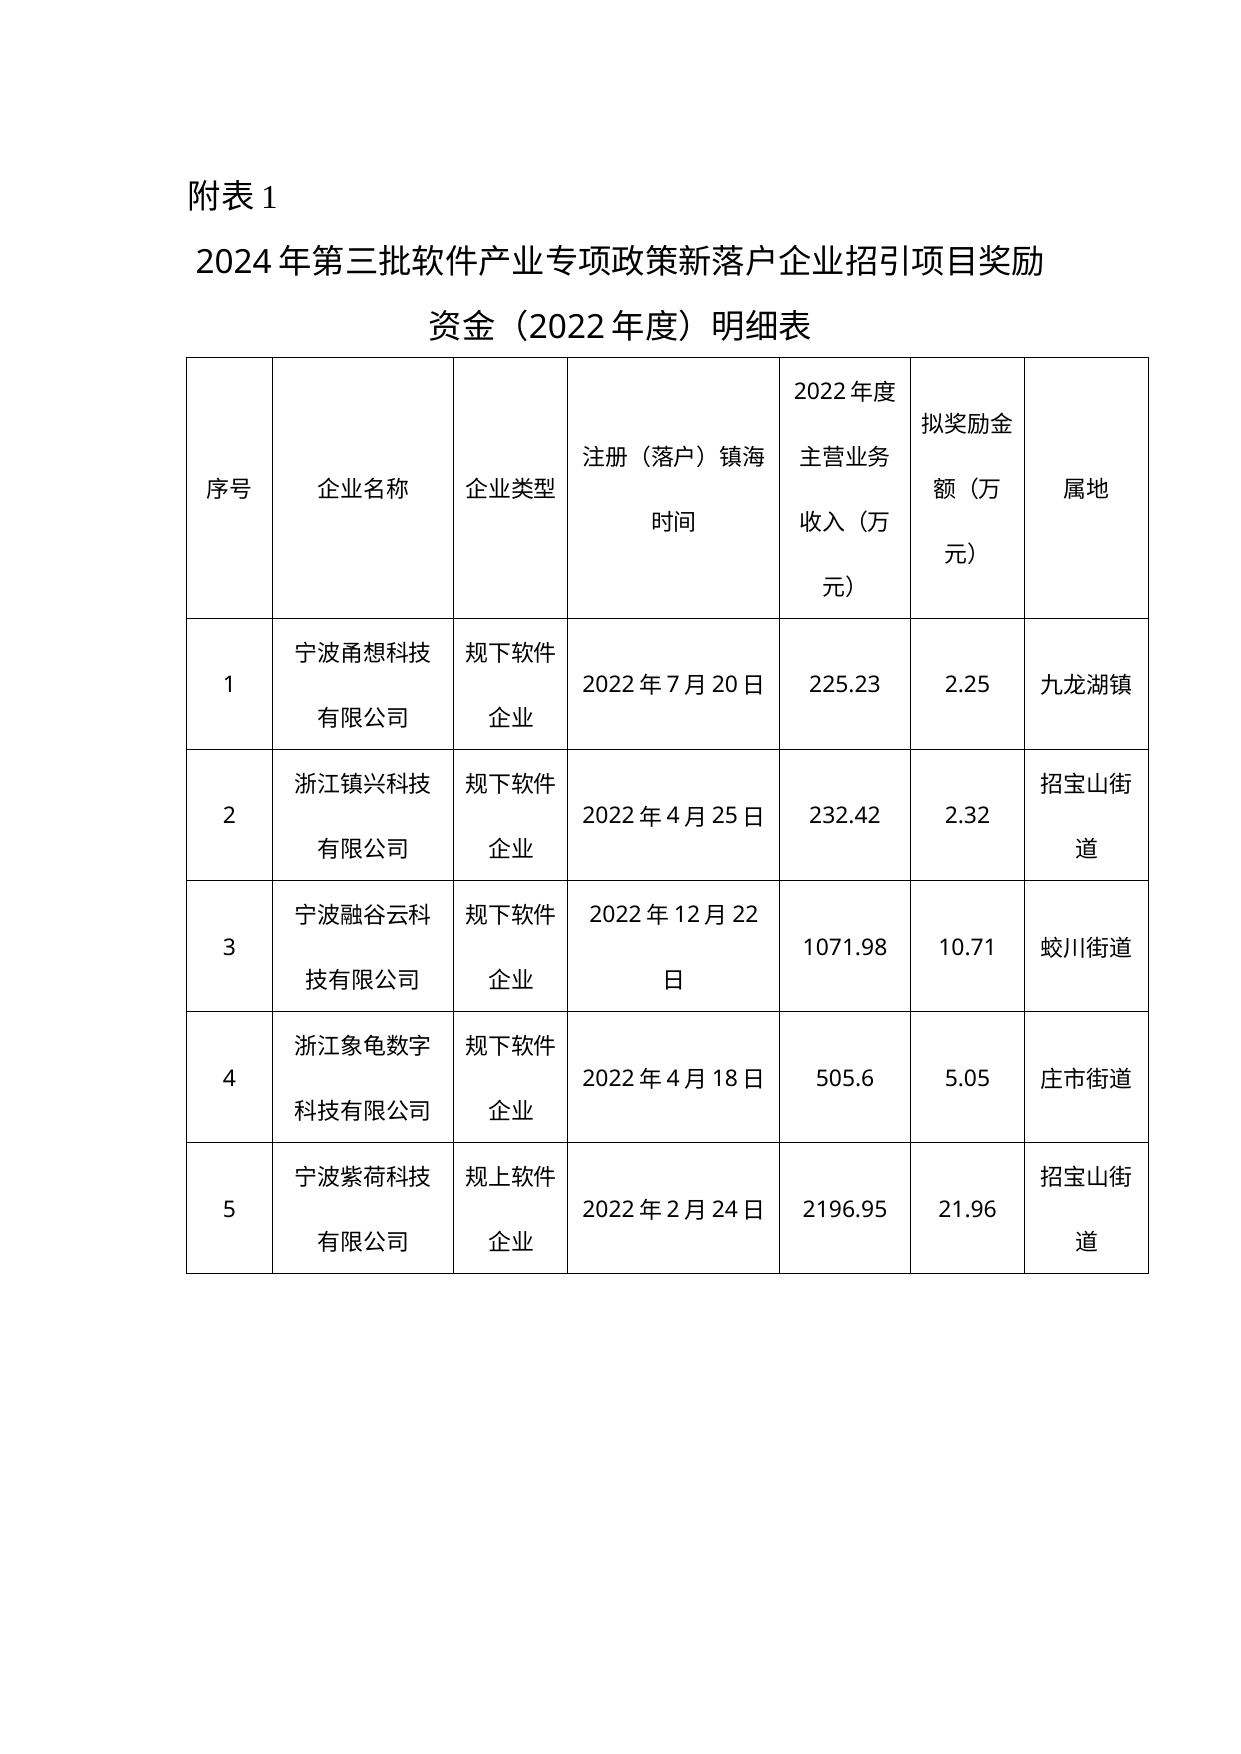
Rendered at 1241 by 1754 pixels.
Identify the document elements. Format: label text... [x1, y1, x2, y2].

table_cell 2.25 [911, 619, 1024, 749]
table_header 拟奖励金额（万元） [911, 358, 1024, 618]
text 2024年第三批软件产业专项政策新落户企业招引项目奖励资金（2022年度）明细表 [187, 227, 1053, 357]
table_cell 225.23 [780, 619, 910, 749]
table_cell 规下软件企业 [454, 750, 567, 880]
table_cell 5 [187, 1143, 272, 1273]
table_cell 浙江镇兴科技有限公司 [273, 750, 453, 880]
table_cell 2022年12月22日 [568, 881, 779, 1011]
table_cell 2.32 [911, 750, 1024, 880]
text 附表1 [187, 162, 1053, 227]
table_cell 庄市街道 [1025, 1012, 1148, 1142]
table_cell 蛟川街道 [1025, 881, 1148, 1011]
table_cell 4 [187, 1012, 272, 1142]
table_cell 宁波紫荷科技有限公司 [273, 1143, 453, 1273]
table_header 2022年度主营业务收入（万元） [780, 358, 910, 618]
table_cell 规下软件企业 [454, 619, 567, 749]
table_cell 3 [187, 881, 272, 1011]
table_cell 5.05 [911, 1012, 1024, 1142]
table_header 企业类型 [454, 358, 567, 618]
table_cell 10.71 [911, 881, 1024, 1011]
table_cell 九龙湖镇 [1025, 619, 1148, 749]
table_cell 2022年7月20日 [568, 619, 779, 749]
table_cell 招宝山街道 [1025, 1143, 1148, 1273]
table_cell 招宝山街道 [1025, 750, 1148, 880]
table_header 注册（落户）镇海时间 [568, 358, 779, 618]
table_cell 1 [187, 619, 272, 749]
table_cell 2 [187, 750, 272, 880]
table_cell 505.6 [780, 1012, 910, 1142]
table_header 序号 [187, 358, 272, 618]
table_cell 规下软件企业 [454, 881, 567, 1011]
table_cell 2022年2月24日 [568, 1143, 779, 1273]
table_cell 21.96 [911, 1143, 1024, 1273]
table_cell 2022年4月18日 [568, 1012, 779, 1142]
table_cell 规上软件企业 [454, 1143, 567, 1273]
table_cell 2022年4月25日 [568, 750, 779, 880]
table_cell 232.42 [780, 750, 910, 880]
table_cell 规下软件企业 [454, 1012, 567, 1142]
table_cell 宁波甬想科技有限公司 [273, 619, 453, 749]
table_cell 1071.98 [780, 881, 910, 1011]
table_cell 宁波融谷云科技有限公司 [273, 881, 453, 1011]
table_cell 2196.95 [780, 1143, 910, 1273]
table_header 企业名称 [273, 358, 453, 618]
table_header 属地 [1025, 358, 1148, 618]
table_cell 浙江象龟数字科技有限公司 [273, 1012, 453, 1142]
